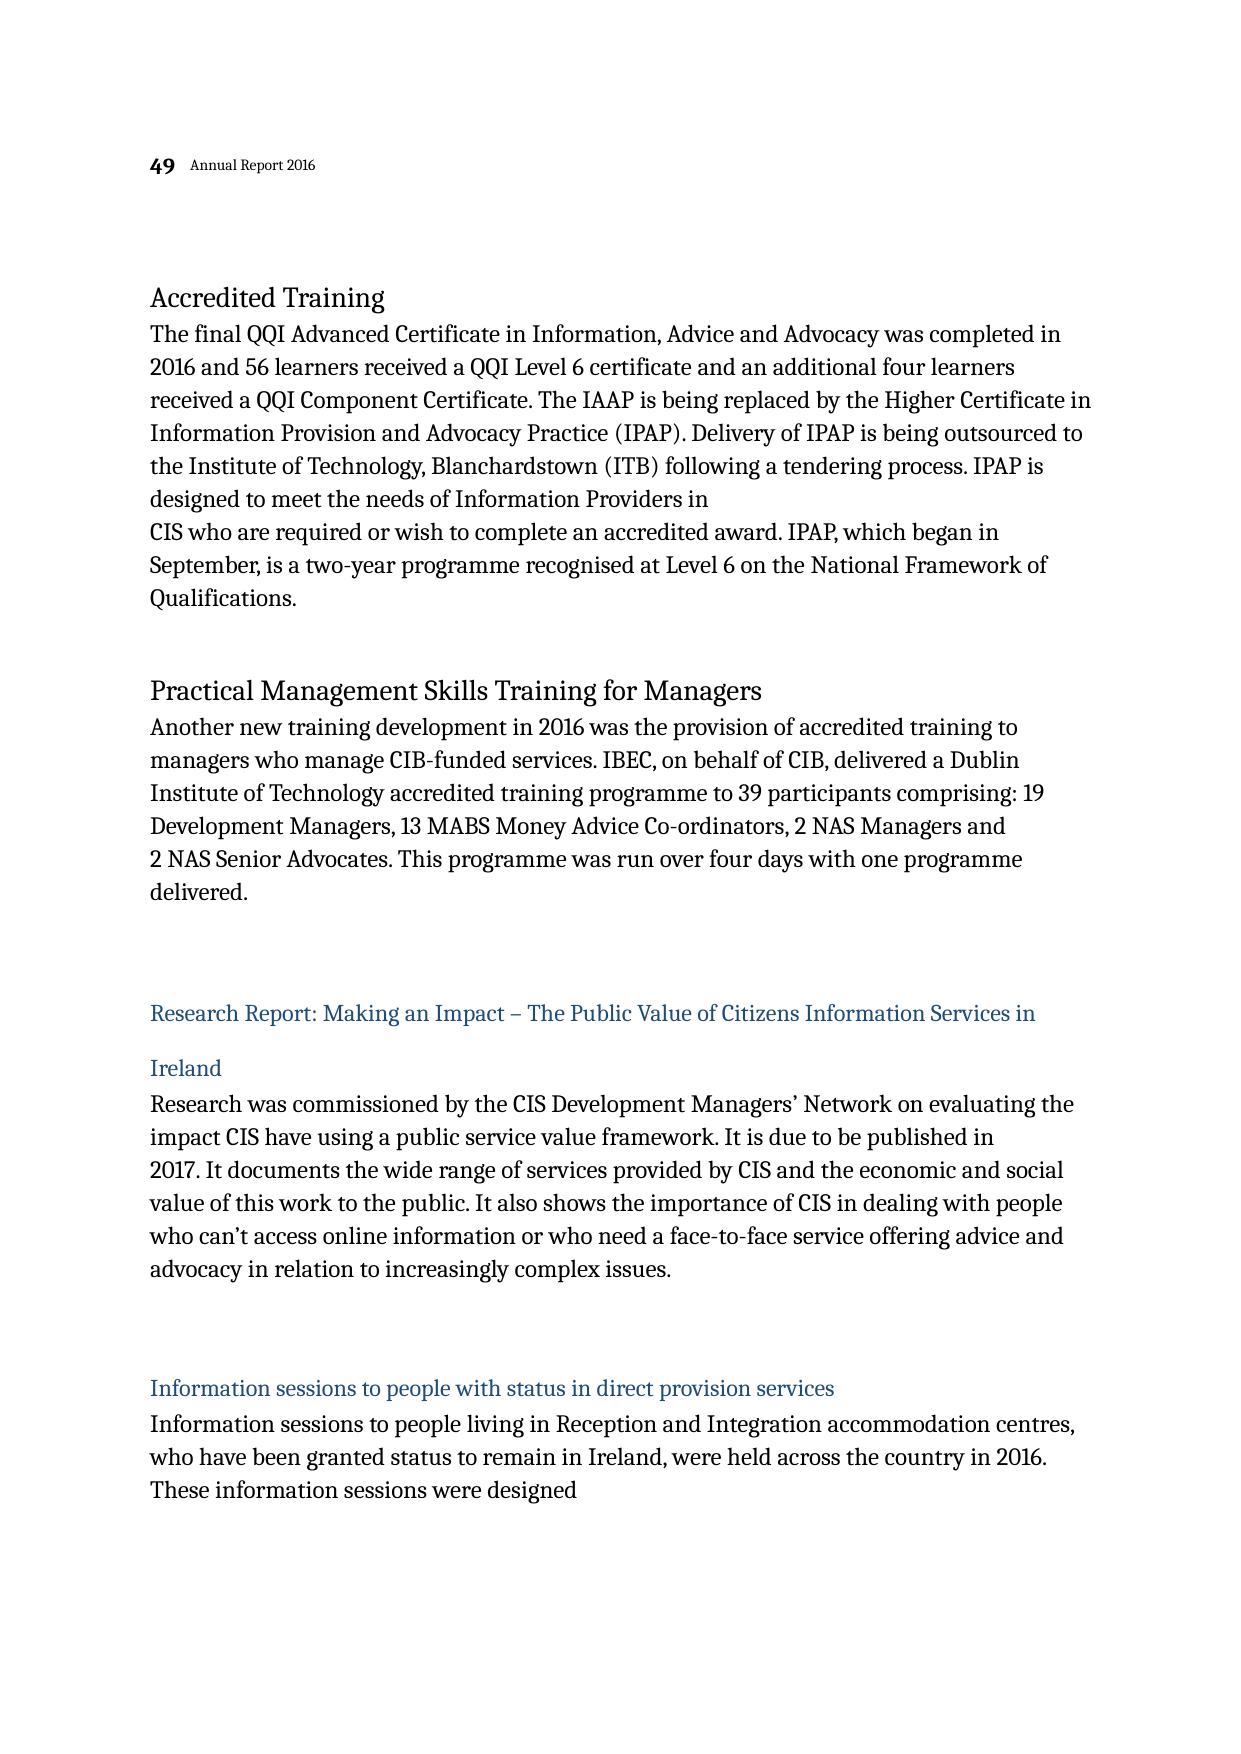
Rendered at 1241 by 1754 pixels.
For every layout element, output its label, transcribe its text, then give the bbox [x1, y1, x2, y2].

text Information sessions to people living in Reception and Integration accommodation centres, who have been granted status to remain in Ireland, were held across the country in 2016. These information sessions were designed [150, 1410, 1092, 1504]
text Research was commissioned by the CIS Development Managers’ Network on evaluating the impact CIS have using a public service value framework. It is due to be published in [150, 1089, 1092, 1151]
text Practical Management Skills Training for Managers [150, 674, 1092, 708]
text September, is a two-year programme recognised at Level 6 on the National Framework of Qualifications. [150, 551, 1092, 613]
text 2017. It documents the wide range of services provided by CIS and the economic and social value of this work to the public. It also shows the importance of CIS in dealing with people who can’t access online information or who need a face-to-face service offering advice and advocacy in relation to increasingly complex issues. [150, 1156, 1092, 1284]
subtitle Research Report: Making an Impact – The Public Value of Citizens Information Services in Ireland [150, 979, 1065, 1082]
text Accredited Training [150, 281, 1092, 315]
text The final QQI Advanced Certificate in Information, Advice and Advocacy was completed in 2016 and 56 learners received a QQI Level 6 certificate and an additional four learners received a QQI Component Certificate. The IAAP is being replaced by the Higher Certificate in Information Provision and Advocacy Practice (IPAP). Delivery of IPAP is being outsourced to the Institute of Technology, Blanchardstown (ITB) following a tendering process. IPAP is designed to meet the needs of Information Providers in [150, 320, 1092, 514]
subtitle Information sessions to people with status in direct provision services [150, 1355, 1065, 1403]
text 49 Annual Report 2016 [150, 150, 1080, 180]
text Another new training development in 2016 was the provision of accredited training to managers who manage CIB-funded services. IBEC, on behalf of CIB, delivered a Dublin Institute of Technology accredited training programme to 39 participants comprising: 19 Development Managers, 13 MABS Money Advice Co-ordinators, 2 NAS Managers and [150, 713, 1092, 840]
text 2 NAS Senior Advocates. This programme was run over four days with one programme delivered. [150, 845, 1092, 906]
text CIS who are required or wish to complete an accredited award. IPAP, which began in [150, 518, 1092, 547]
